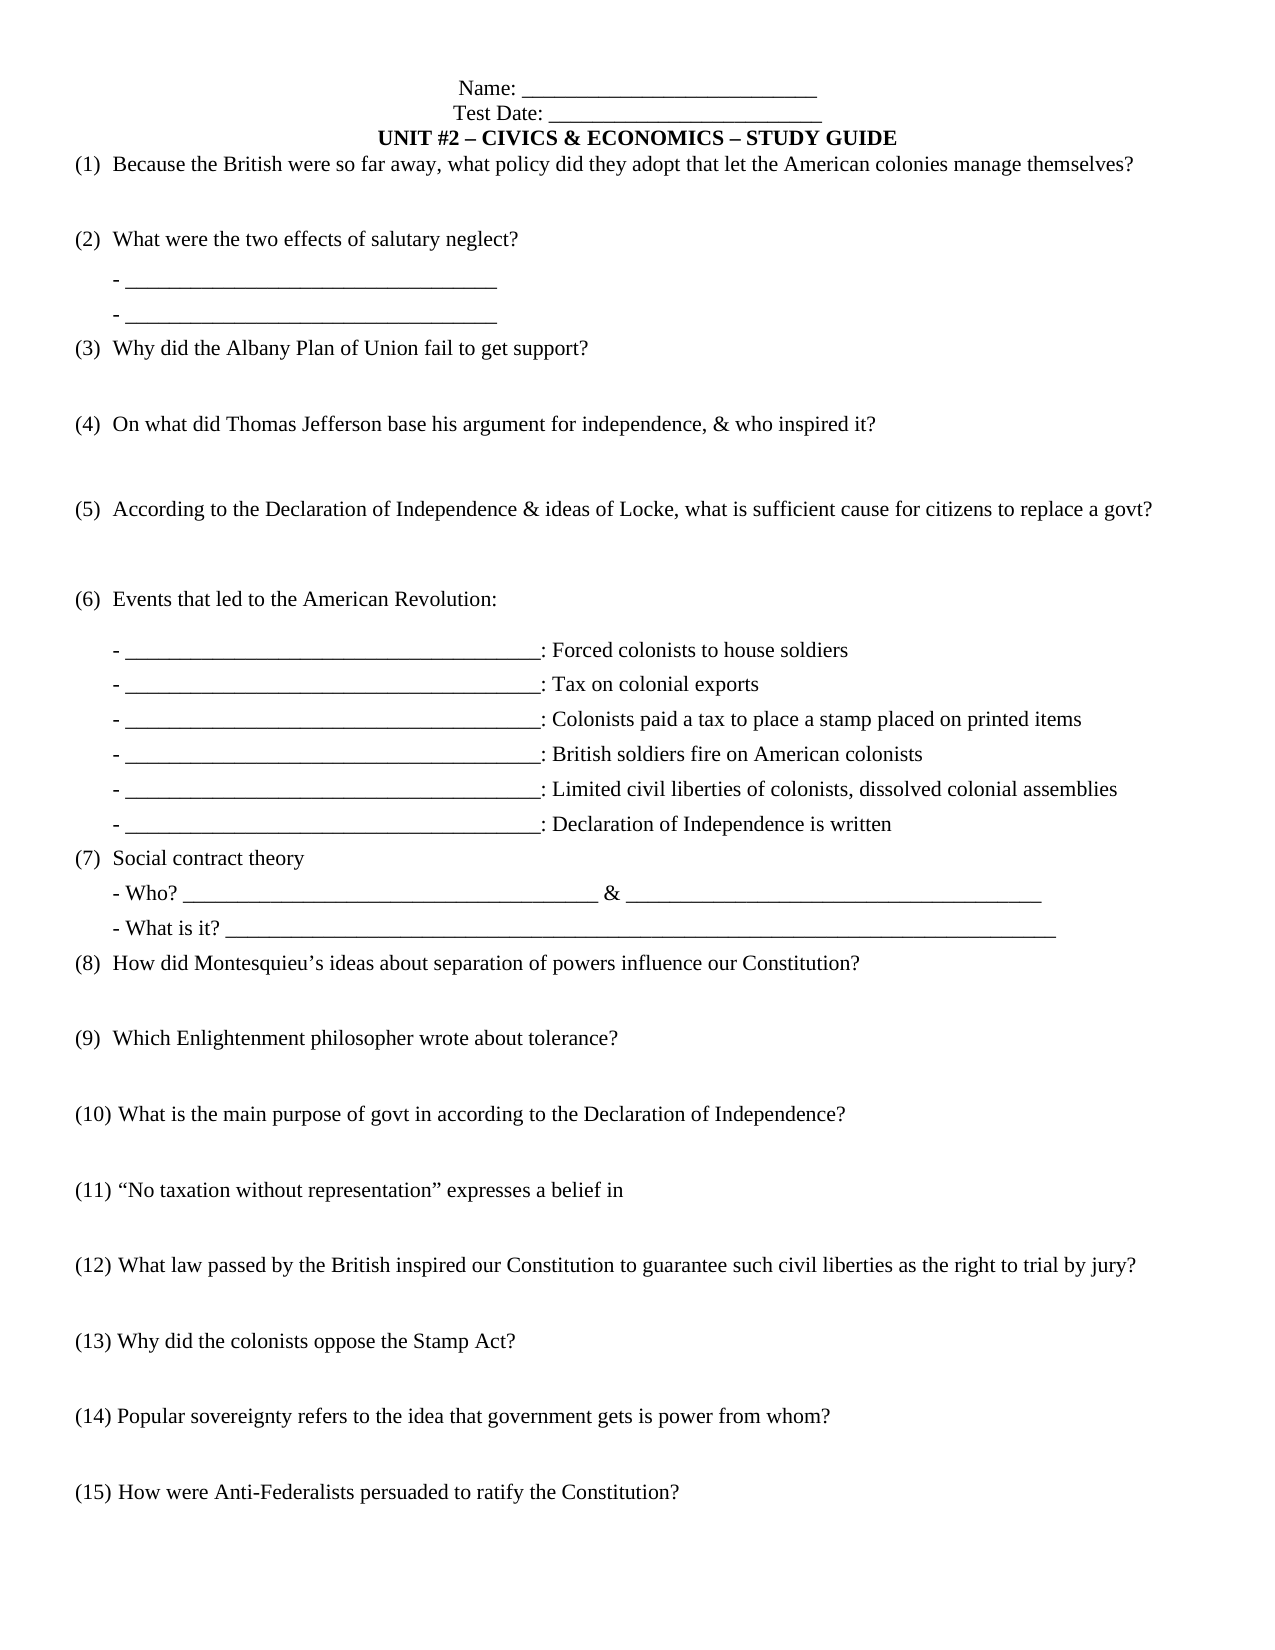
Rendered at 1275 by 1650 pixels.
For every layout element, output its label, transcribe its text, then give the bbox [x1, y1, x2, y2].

list How were Anti-Federalists persuaded to ratify the Constitution? [75, 1479, 1200, 1504]
list Why did the Albany Plan of Union fail to get support? [75, 335, 1200, 361]
list On what did Thomas Jefferson base his argument for independence, & who inspired it? [75, 411, 1200, 436]
list - ______________________________________: Tax on colonial exports [112, 671, 1200, 697]
list Events that led to the American Revolution: [75, 586, 1200, 611]
list - What is it? ____________________________________________________________________________ [112, 915, 1200, 940]
list - ______________________________________: Colonists paid a tax to place a stamp placed on printed items [112, 706, 1200, 731]
list Because the British were so far away, what policy did they adopt that let the American colonies manage themselves? [75, 151, 1200, 176]
text (13) Why did the colonists oppose the Stamp Act? [75, 1328, 1200, 1353]
list How did Montesquieu’s ideas about separation of powers influence our Constitution? [75, 950, 1200, 975]
list - Who? ______________________________________ & ______________________________________ [112, 880, 1200, 905]
text Name: ___________________________ [75, 75, 1200, 100]
list - ______________________________________: Forced colonists to house soldiers [112, 637, 1200, 662]
list “No taxation without representation” expresses a belief in [75, 1177, 1200, 1202]
list - ______________________________________: British soldiers fire on American colonists [112, 741, 1200, 766]
list - ______________________________________: Declaration of Independence is written [112, 811, 1200, 836]
text - __________________________________ [75, 301, 1200, 326]
text Test Date: _________________________ [75, 100, 1200, 125]
list Which Enlightenment philosopher wrote about tolerance? [75, 1025, 1200, 1051]
list - ______________________________________: Limited civil liberties of colonists, dissolved colonial assemblies [112, 776, 1200, 801]
list What is the main purpose of govt in according to the Declaration of Independence? [75, 1101, 1200, 1126]
text (2) What were the two effects of salutary neglect? [75, 226, 1200, 251]
list Social contract theory [75, 845, 1200, 871]
list What law passed by the British inspired our Constitution to guarantee such civil liberties as the right to trial by jury? [75, 1252, 1200, 1277]
text (14) Popular sovereignty refers to the idea that government gets is power from whom? [75, 1403, 1200, 1429]
text - __________________________________ [75, 266, 1200, 291]
list According to the Declaration of Independence & ideas of Locke, what is sufficient cause for citizens to replace a govt? [75, 496, 1200, 521]
text UNIT #2 – CIVICS & ECONOMICS – STUDY GUIDE [75, 125, 1200, 151]
